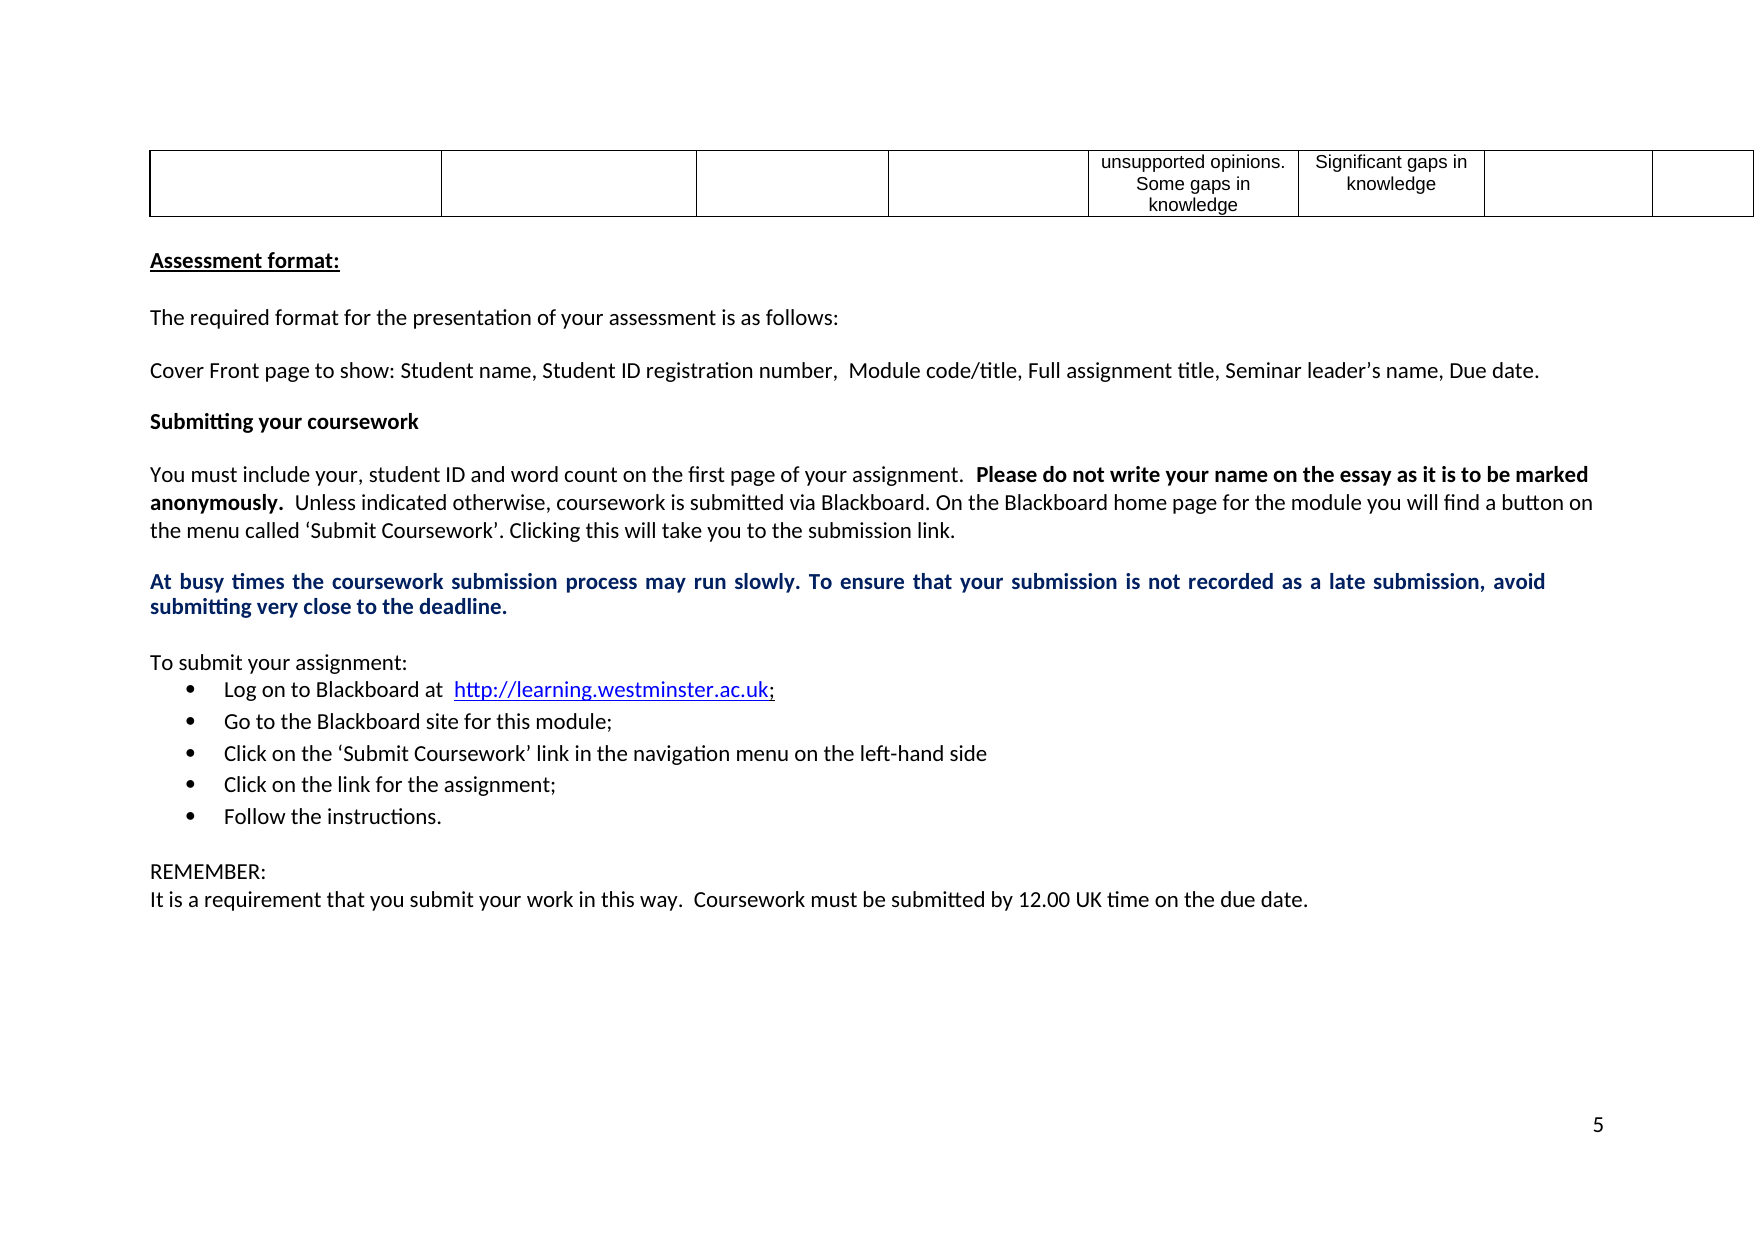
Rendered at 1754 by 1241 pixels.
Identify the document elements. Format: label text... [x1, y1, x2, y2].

text REMEMBER: [150, 858, 1604, 885]
text The required format for the presentation of your assessment is as follows: [150, 303, 1604, 331]
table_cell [1299, 151, 1484, 216]
text You must include your, student ID and word count on the first page of your assignment. Please do not write your name on the essay as it is to be marked anonymously. Unless indicated otherwise, coursework is submitted via Blackboard. On the Blackboard home page for the module you will find a button on the menu called ‘Submit Coursework’. Clicking this will take you to the submission link. [150, 460, 1604, 544]
text At busy times the coursework submission process may run slowly. To ensure that your submission is not recorded as a late submission, avoid submitting very close to the deadline. [150, 569, 1548, 620]
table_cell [151, 151, 441, 216]
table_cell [889, 151, 1088, 216]
list Click on the link for the assignment; [186, 770, 1604, 798]
text Submitting your coursework [150, 409, 1548, 434]
list Log on to Blackboard at http://learning.westminster.ac.uk; [186, 676, 1604, 703]
text It is a requirement that you submit your work in this way. Coursework must be submitted by 12.00 UK time on the due date. [150, 885, 1604, 913]
list Go to the Blackboard site for this module; [186, 707, 1604, 735]
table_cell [1089, 151, 1298, 216]
text To submit your assignment: [150, 648, 1604, 676]
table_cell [697, 151, 888, 216]
text Cover Front page to show: Student name, Student ID registration number, Module code/title, Full assignment title, Seminar leader’s name, Due date. [150, 356, 1604, 384]
text Assessment format: [150, 246, 1604, 274]
list Follow the instructions. [186, 802, 1604, 830]
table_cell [442, 151, 696, 216]
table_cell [1653, 151, 1753, 216]
list Click on the ‘Submit Coursework’ link in the navigation menu on the left-hand side [186, 739, 1604, 767]
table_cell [1485, 151, 1652, 216]
